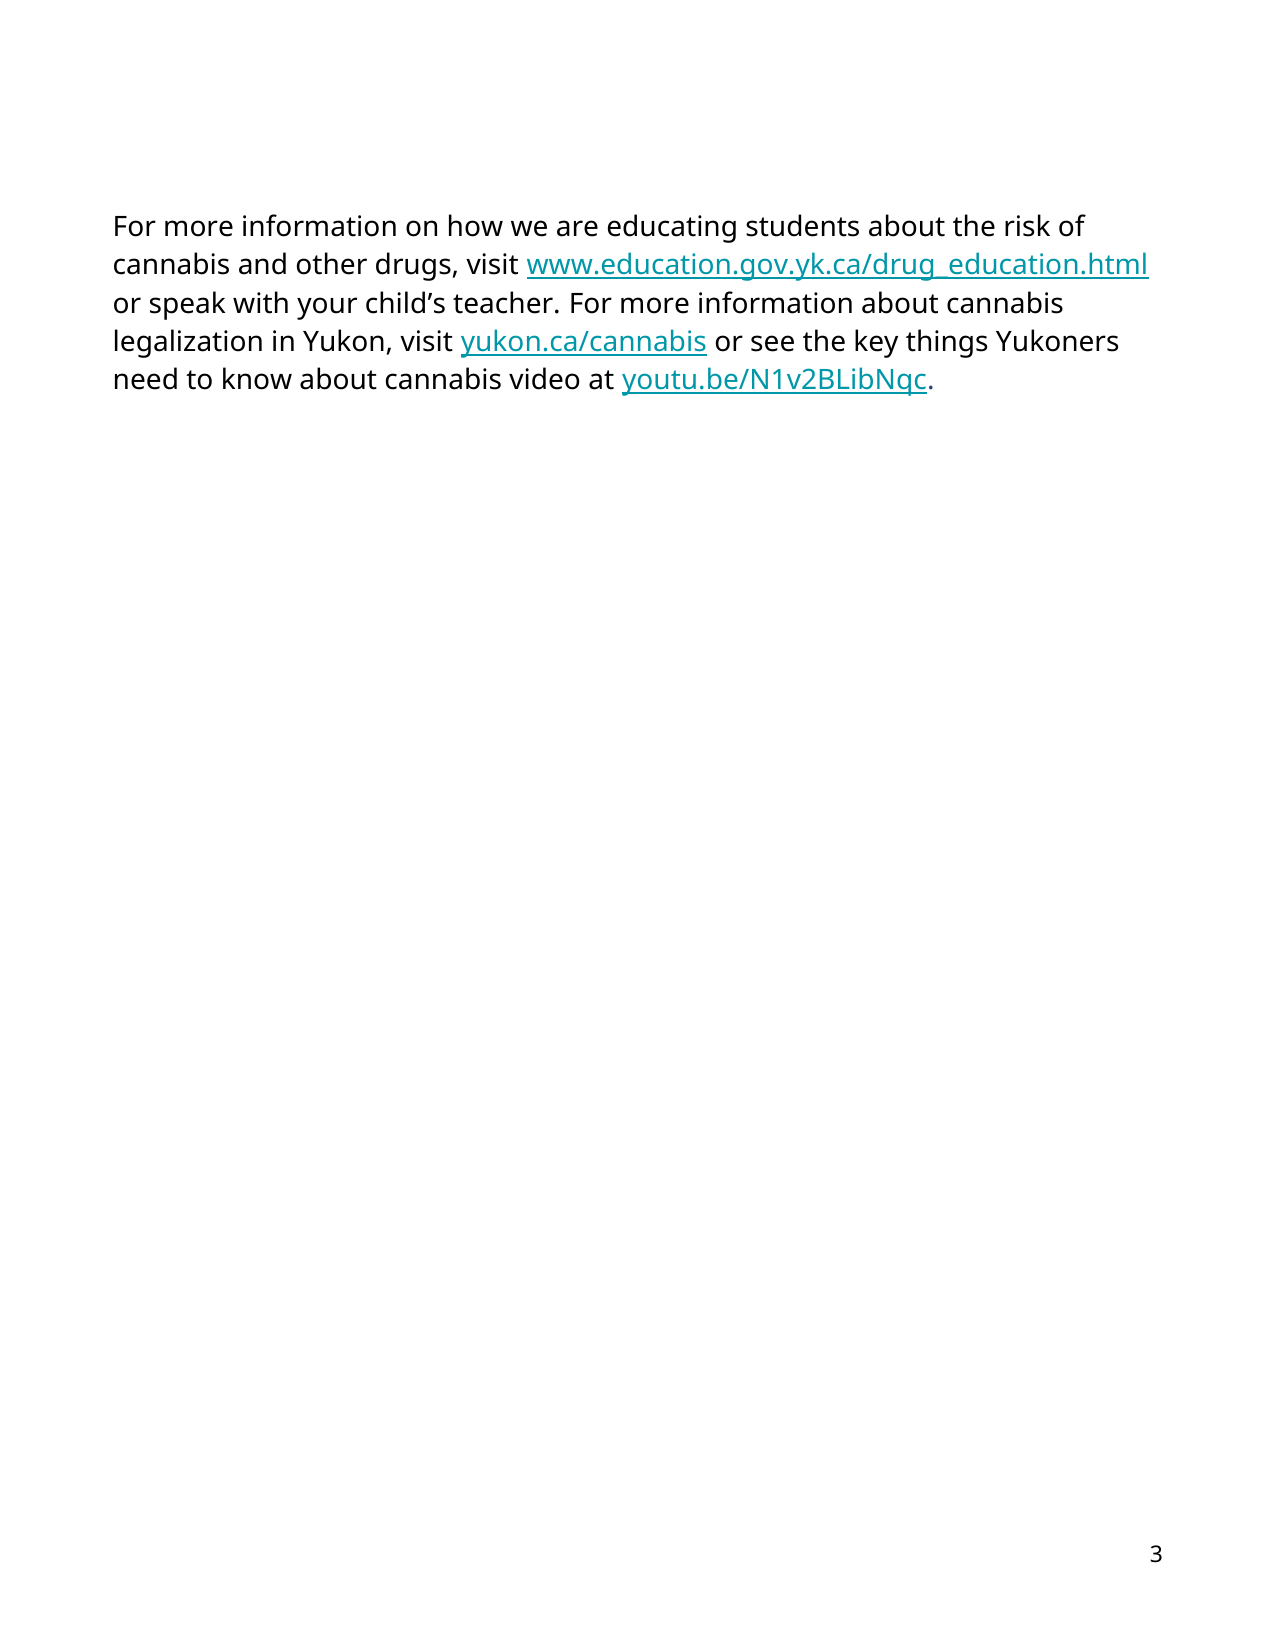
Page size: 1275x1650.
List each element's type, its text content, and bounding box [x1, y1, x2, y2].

text For more information on how we are educating students about the risk of cannabis and other drugs, visit www.education.gov.yk.ca/drug_education.html or speak with your child’s teacher. For more information about cannabis legalization in Yukon, visit yukon.ca/cannabis or see the key things Yukoners need to know about cannabis video at youtu.be/N1v2BLibNqc. [112, 206, 1162, 398]
